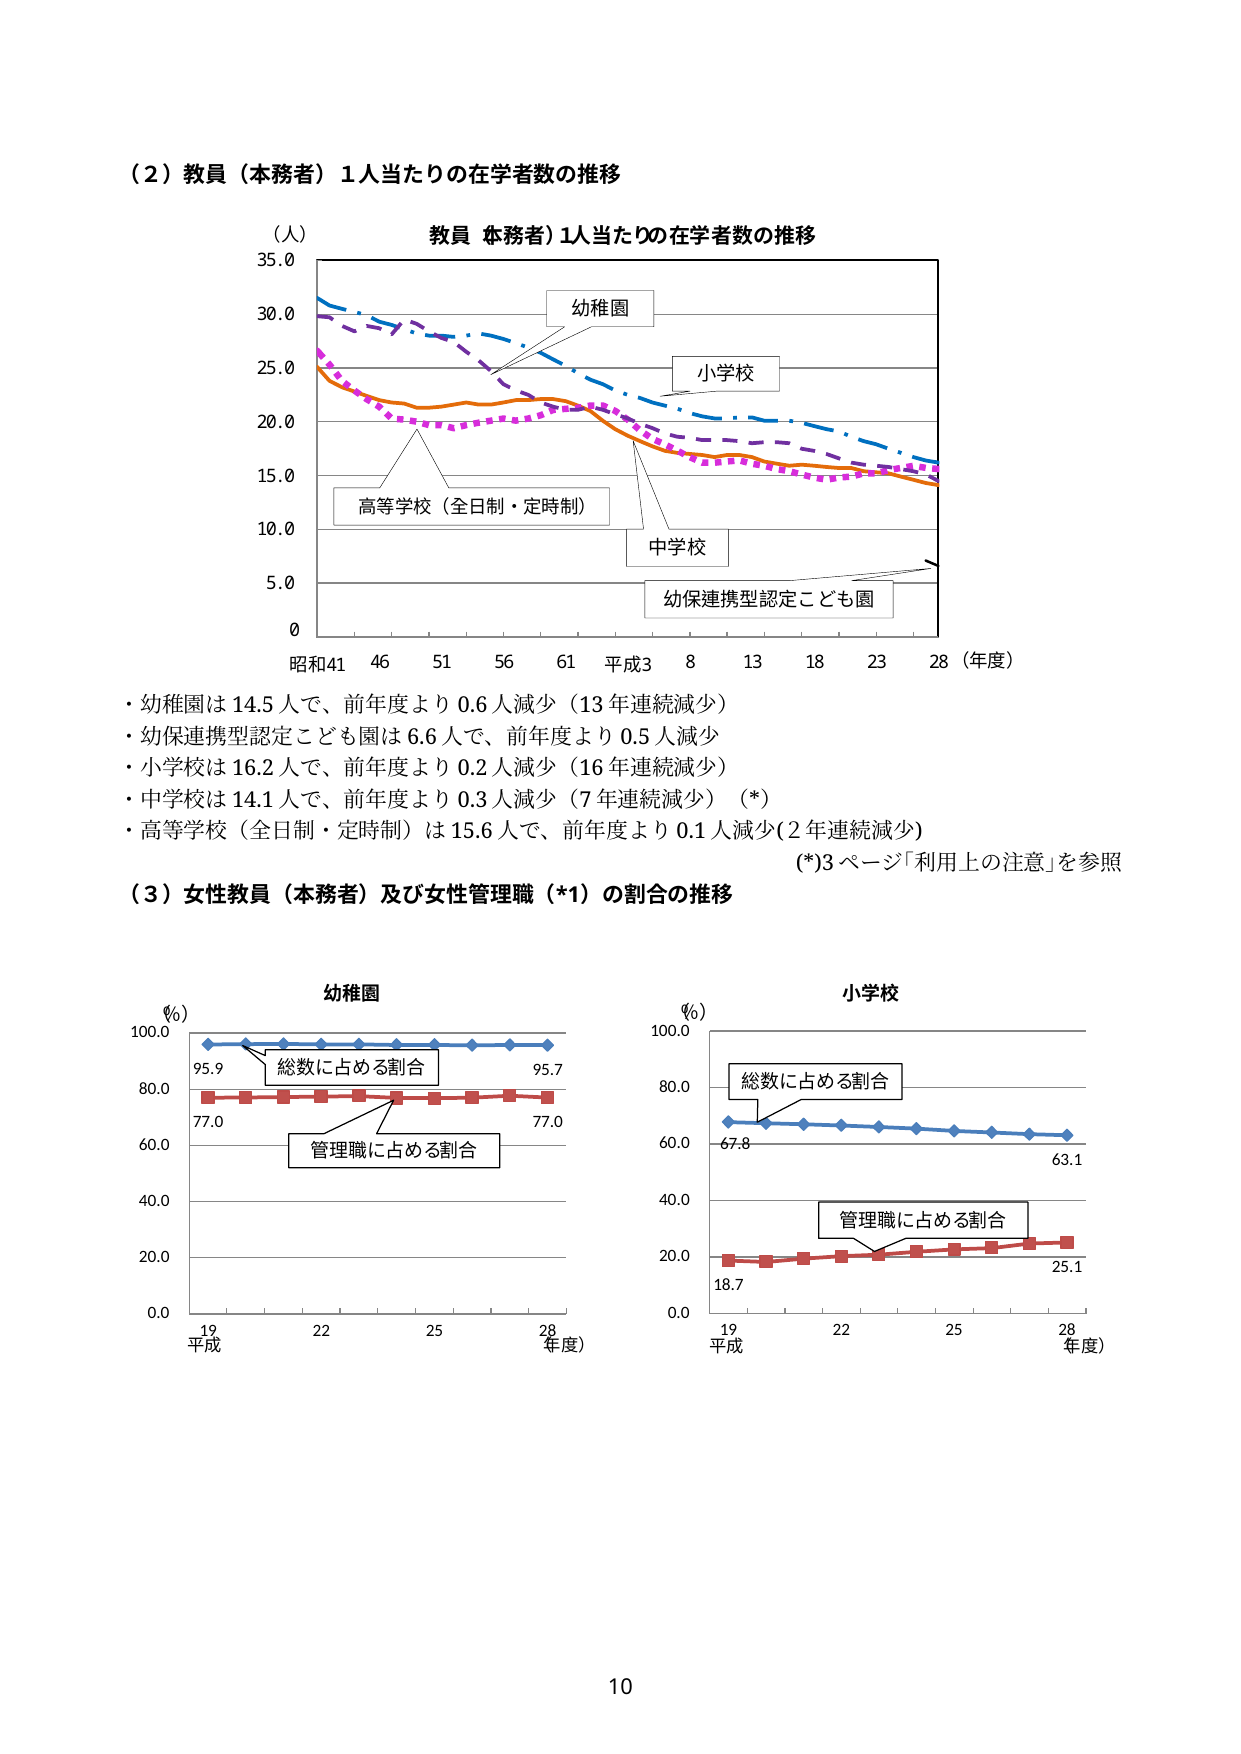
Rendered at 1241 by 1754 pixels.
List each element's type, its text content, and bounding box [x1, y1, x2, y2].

text （２）教員（本務者）１人当たりの在学者数の推移 [118, 157, 1122, 188]
text ・小学校は16.2人で、前年度より0.2人減少（16年連続減少） [118, 751, 1122, 782]
text (*)3ページ｢利用上の注意｣を参照 [118, 845, 1122, 877]
text ・幼稚園は14.5人で、前年度より0.6人減少（13年連続減少） [118, 687, 1122, 719]
text （３）女性教員（本務者）及び女性管理職（*1）の割合の推移 [118, 877, 1122, 908]
text ・高等学校（全日制・定時制）は15.6人で、前年度より0.1人減少(２年連続減少) [118, 814, 1122, 845]
text ・中学校は14.1人で、前年度より0.3人減少（7年連続減少）（*） [118, 782, 1122, 814]
text ・幼保連携型認定こども園は6.6人で、前年度より0.5人減少 [118, 719, 1122, 751]
